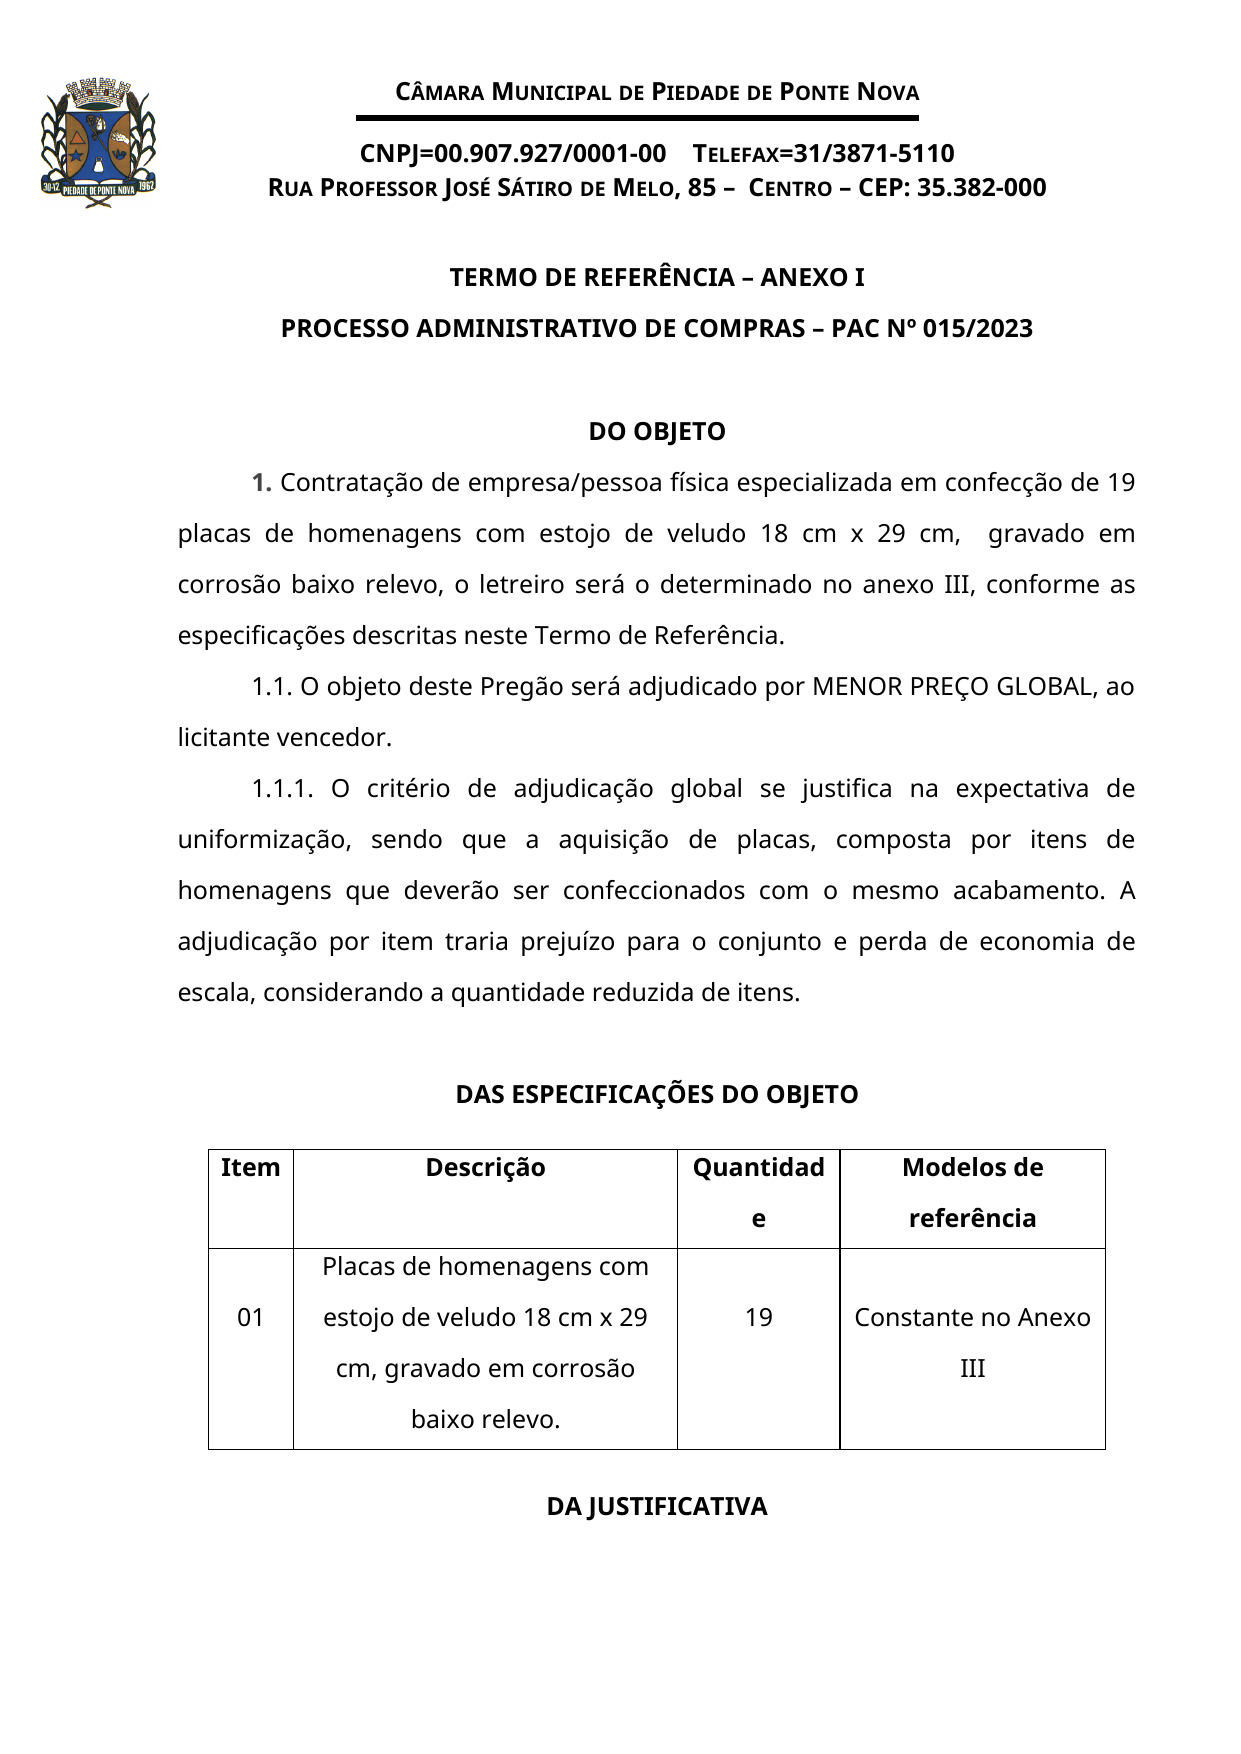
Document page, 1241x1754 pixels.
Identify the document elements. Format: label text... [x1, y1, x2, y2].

text TERMO DE REFERÊNCIA – ANEXO I [177, 260, 1137, 294]
text PROCESSO ADMINISTRATIVO DE COMPRAS – PAC Nº 015/2023 [177, 311, 1137, 345]
text DO OBJETO [177, 413, 1137, 447]
text 1.1.1. O critério de adjudicação global se justifica na expectativa de uniformização, sendo que a aquisição de placas, composta por itens de homenagens que deverão ser confeccionados com o mesmo acabamento. A adjudicação por item traria prejuízo para o conjunto e perda de economia de escala, considerando a quantidade reduzida de itens. [177, 770, 1137, 1009]
table_cell 01 [209, 1249, 293, 1449]
table_header Item [209, 1150, 293, 1248]
text 1.1. O objeto deste Pregão será adjudicado por MENOR PREÇO GLOBAL, ao licitante vencedor. [177, 668, 1137, 753]
text DAS ESPECIFICAÇÕES DO OBJETO [177, 1077, 1137, 1111]
table_header Quantidade [678, 1150, 839, 1248]
table_header Descrição [294, 1150, 677, 1248]
table_cell Constante no Anexo III [841, 1249, 1105, 1449]
table_cell 19 [678, 1249, 839, 1449]
table_cell Placas de homenagens com estojo de veludo 18 cm x 29 cm, gravado em corrosão baixo relevo. [294, 1249, 677, 1449]
picture [39, 77, 157, 209]
table_header Modelos de referência [841, 1150, 1105, 1248]
text DA JUSTIFICATIVA [177, 1179, 1137, 1522]
text 1. Contratação de empresa/pessoa física especializada em confecção de 19 placas de homenagens com estojo de veludo 18 cm x 29 cm, gravado em corrosão baixo relevo, o letreiro será o determinado no anexo III, conforme as especificações descritas neste Termo de Referência. [177, 464, 1137, 651]
